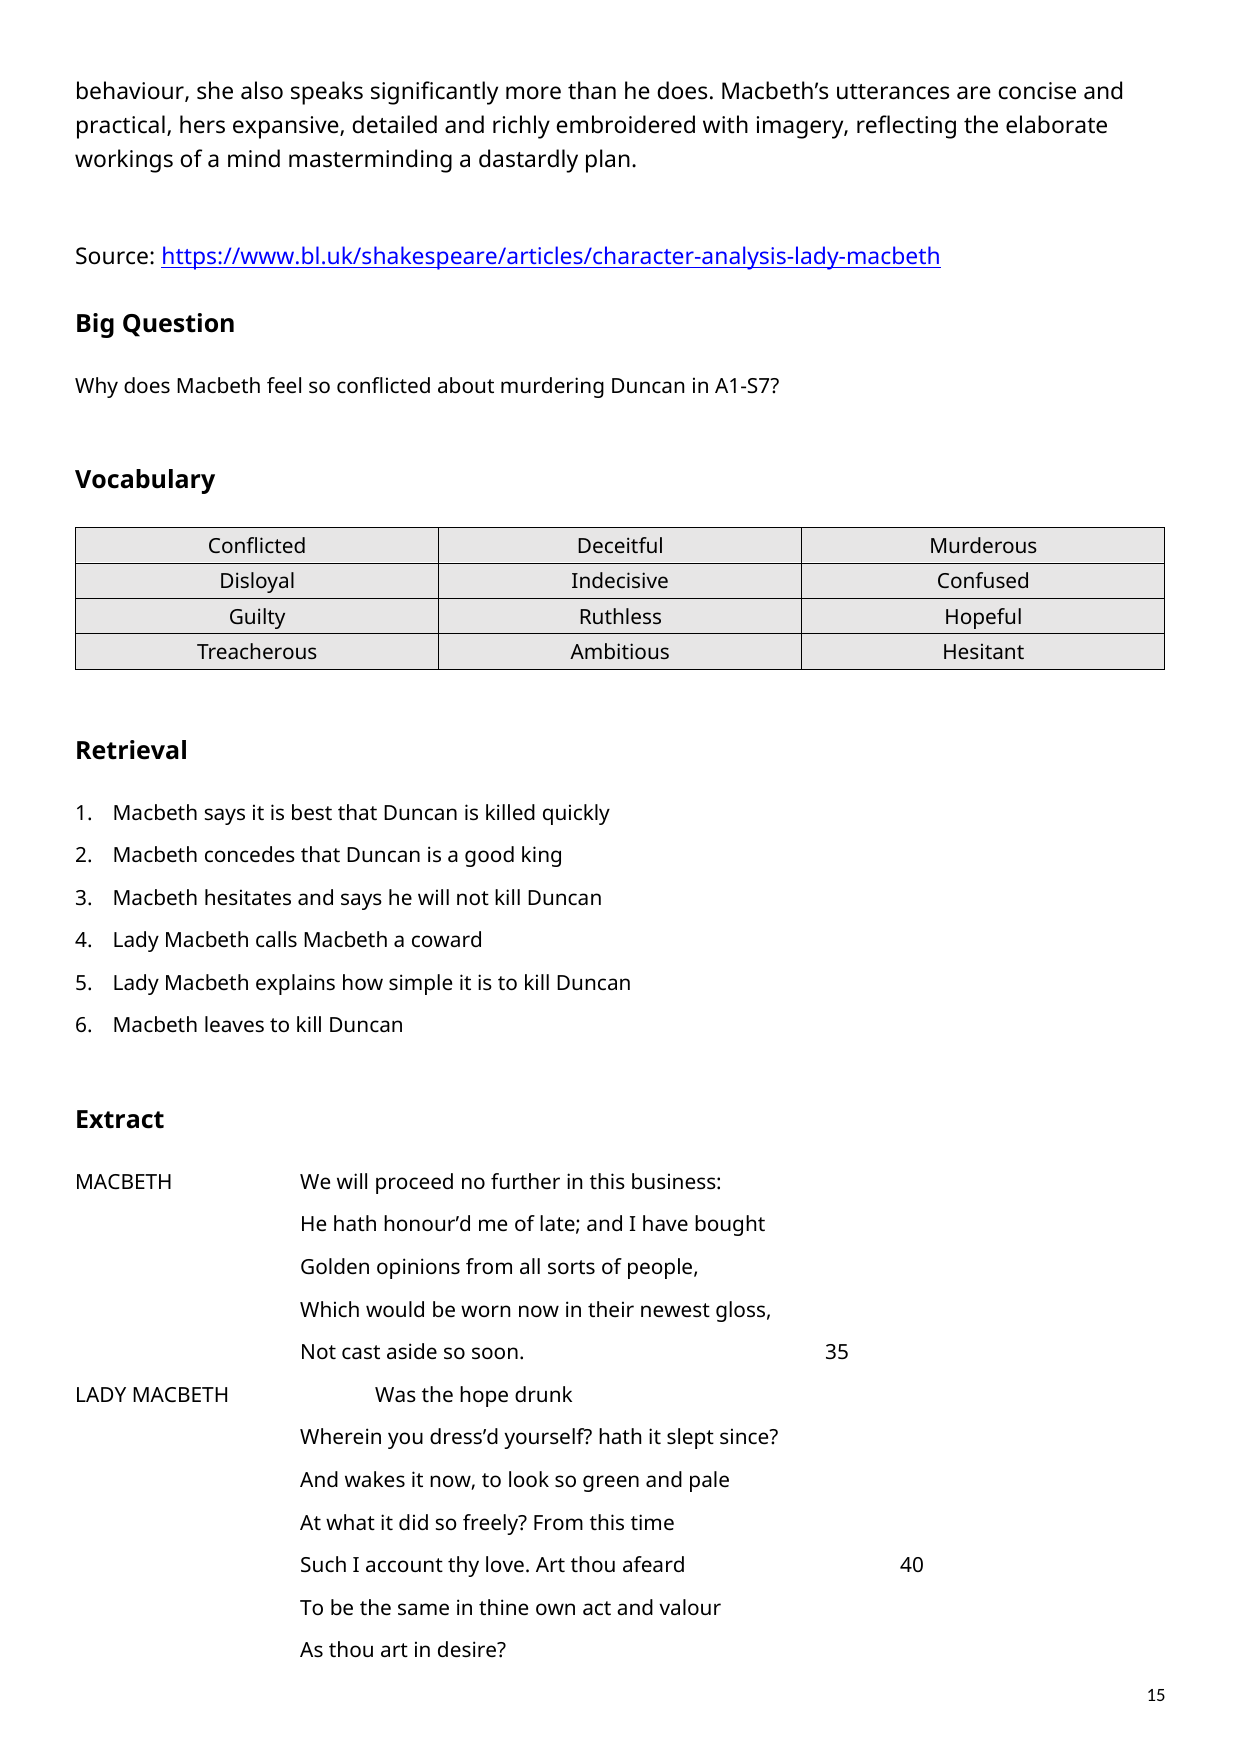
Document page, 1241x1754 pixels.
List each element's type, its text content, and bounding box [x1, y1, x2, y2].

text And wakes it now, to look so green and pale [225, 1465, 1165, 1493]
text He hath honour’d me of late; and I have bought [225, 1209, 1165, 1238]
list Lady Macbeth calls Macbeth a coward [75, 925, 1165, 954]
text MACBETH We will proceed no further in this business: [75, 1167, 1165, 1195]
text Big Question [75, 306, 1165, 339]
text Which would be worn now in their newest gloss, [225, 1295, 1165, 1323]
table_cell Confused [802, 564, 1164, 598]
text Such I account thy love. Art thou afeard 40 [225, 1550, 1165, 1579]
text Golden opinions from all sorts of people, [225, 1252, 1165, 1281]
list Macbeth hesitates and says he will not kill Duncan [75, 883, 1165, 911]
table_cell Indecisive [439, 564, 801, 598]
table_cell Ruthless [439, 599, 801, 633]
text Retrieval [75, 732, 1165, 766]
table_cell Hesitant [802, 634, 1164, 669]
table_cell Hopeful [802, 599, 1164, 633]
table_header Deceitful [439, 528, 801, 562]
text LADY MACBETH Was the hope drunk [75, 1380, 1165, 1408]
text At what it did so freely? From this time [225, 1508, 1165, 1536]
table_header Murderous [802, 528, 1164, 562]
text Vocabulary [75, 462, 1165, 496]
table_cell Treacherous [76, 634, 438, 669]
list Macbeth concedes that Duncan is a good king [75, 840, 1165, 869]
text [75, 75, 1165, 174]
text Why does Macbeth feel so conflicted about murdering Duncan in A1-S7? [75, 371, 1165, 399]
table_cell Ambitious [439, 634, 801, 669]
text As thou art in desire? [225, 1636, 1165, 1664]
text To be the same in thine own act and valour [225, 1593, 1165, 1621]
text Extract [75, 1102, 1165, 1136]
list Lady Macbeth explains how simple it is to kill Duncan [75, 968, 1165, 996]
text Source: https://www.bl.uk/shakespeare/articles/character-analysis-lady-macbeth [75, 240, 1165, 271]
text Not cast aside so soon. 35 [225, 1337, 1165, 1366]
text Wherein you dress’d yourself? hath it slept since? [225, 1422, 1165, 1451]
list Macbeth says it is best that Duncan is killed quickly [75, 798, 1165, 826]
table_cell Guilty [76, 599, 438, 633]
table_header Conflicted [76, 528, 438, 562]
table_cell Disloyal [76, 564, 438, 598]
list Macbeth leaves to kill Duncan [75, 1011, 1165, 1039]
